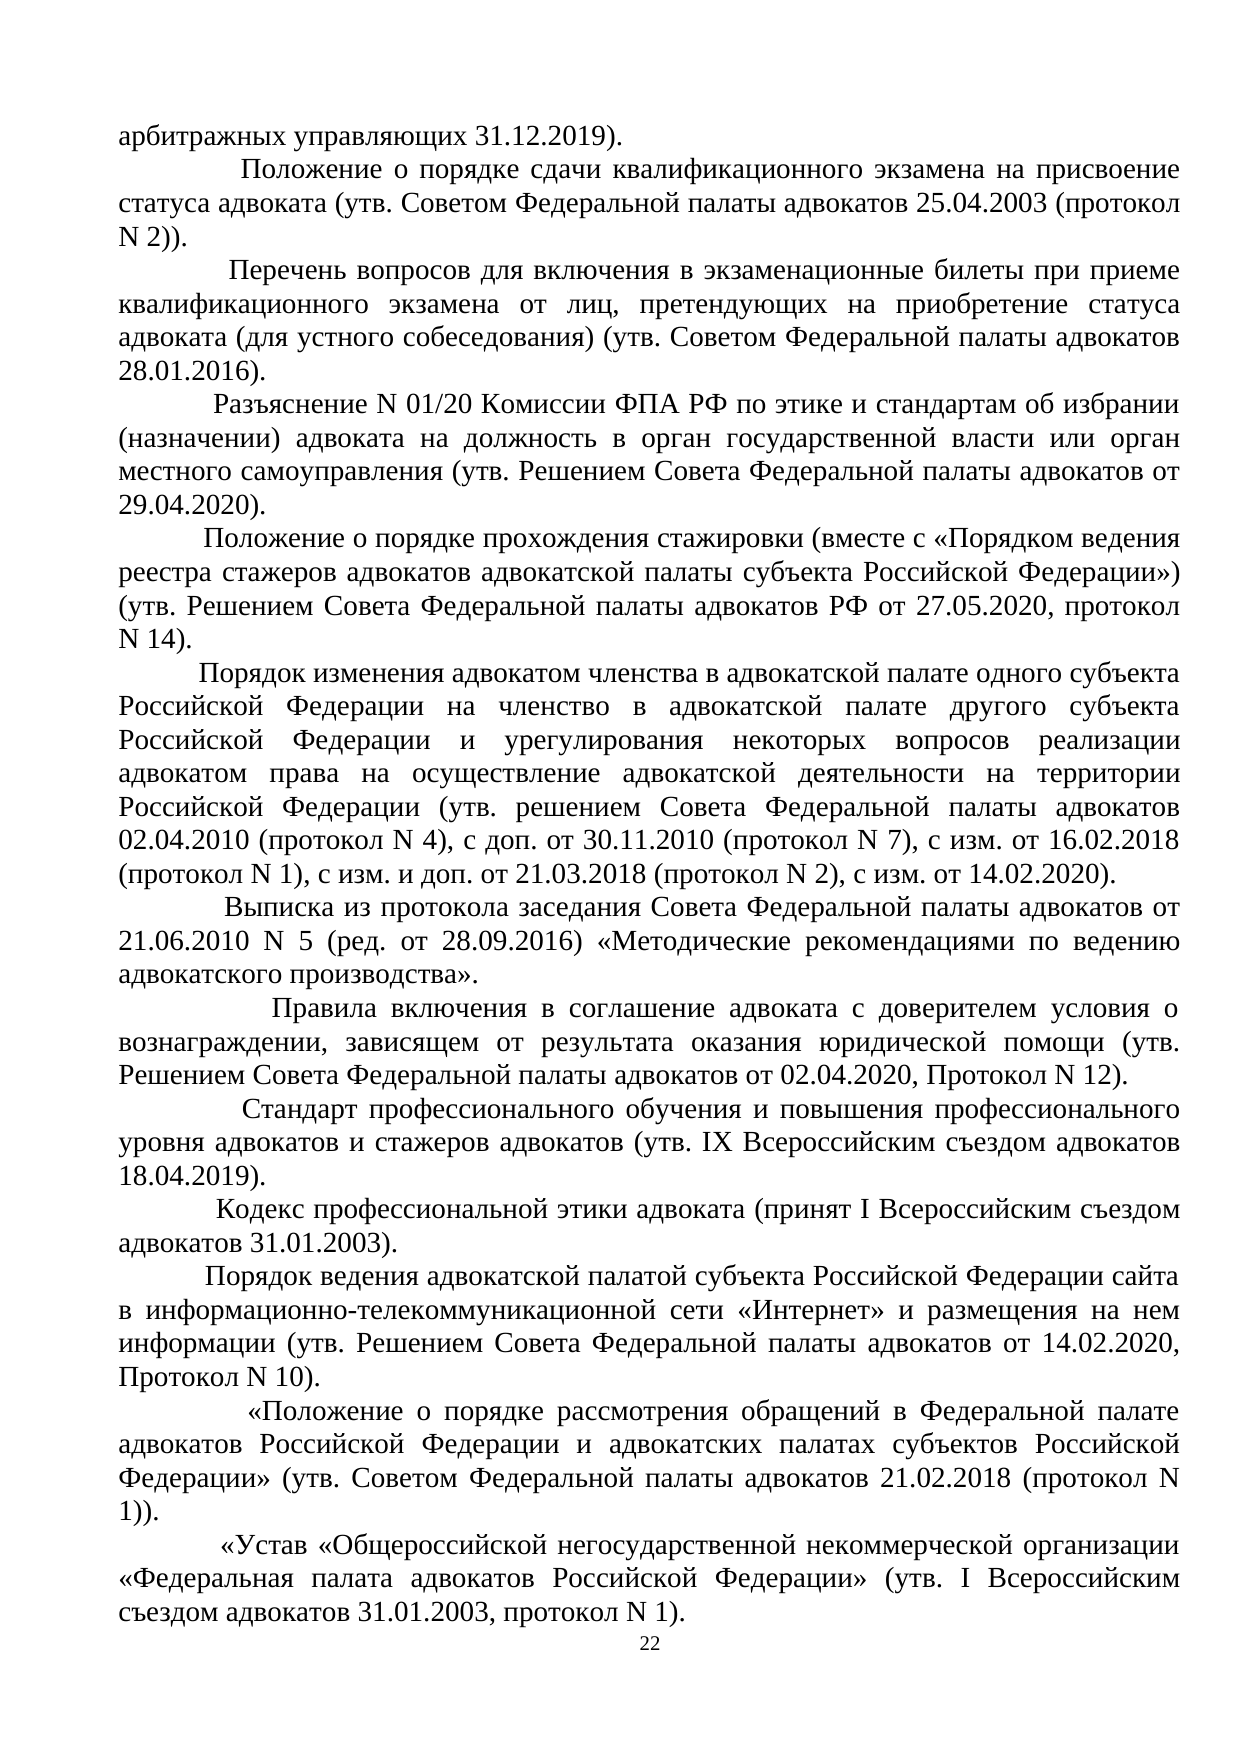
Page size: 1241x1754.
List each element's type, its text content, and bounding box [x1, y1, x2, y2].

text Перечень вопросов для включения в экзаменационные билеты при приеме квалификационного экзамена от лиц, претендующих на приобретение статуса адвоката (для устного собеседования) (утв. Советом Федеральной палаты адвокатов 28.01.2016). [118, 252, 1181, 386]
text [118, 118, 1181, 152]
text Положение о порядке прохождения стажировки (вместе с «Порядком ведения реестра стажеров адвокатов адвокатской палаты субъекта Российской Федерации») (утв. Решением Совета Федеральной палаты адвокатов РФ от 27.05.2020, протокол N 14). [118, 521, 1181, 655]
text Разъяснение N 01/20 Комиссии ФПА РФ по этике и стандартам об избрании (назначении) адвоката на должность в орган государственной власти или орган местного самоуправления (утв. Решением Совета Федеральной палаты адвокатов от 29.04.2020). [118, 386, 1181, 521]
text Кодекс профессиональной этики адвоката (принят I Всероссийским съездом адвокатов 31.01.2003). [118, 1191, 1181, 1258]
text Правила включения в соглашение адвоката с доверителем условия о вознаграждении, зависящем от результата оказания юридической помощи (утв. Решением Совета Федеральной палаты адвокатов от 02.04.2020, Протокол N 12). [118, 990, 1181, 1091]
text Положение о порядке сдачи квалификационного экзамена на присвоение статуса адвоката (утв. Советом Федеральной палаты адвокатов 25.04.2003 (протокол N 2)). [118, 152, 1181, 252]
text «Положение о порядке рассмотрения обращений в Федеральной палате адвокатов Российской Федерации и адвокатских палатах субъектов Российской Федерации» (утв. Советом Федеральной палаты адвокатов 21.02.2018 (протокол N 1)). [118, 1393, 1181, 1527]
text «Устав «Общероссийской негосударственной некоммерческой организации «Федеральная палата адвокатов Российской Федерации» (утв. I Всероссийским съездом адвокатов 31.01.2003, протокол N 1). [118, 1527, 1181, 1627]
text Порядок ведения адвокатской палатой субъекта Российской Федерации сайта в информационно-телекоммуникационной сети «Интернет» и размещения на нем информации (утв. Решением Совета Федеральной палаты адвокатов от 14.02.2020, Протокол N 10). [118, 1258, 1181, 1393]
text Выписка из протокола заседания Совета Федеральной палаты адвокатов от 21.06.2010 N 5 (ред. от 28.09.2016) «Методические рекомендациями по ведению адвокатского производства». [118, 889, 1181, 990]
text Порядок изменения адвокатом членства в адвокатской палате одного субъекта Российской Федерации на членство в адвокатской палате другого субъекта Российской Федерации и урегулирования некоторых вопросов реализации адвокатом права на осуществление адвокатской деятельности на территории Российской Федерации (утв. решением Совета Федеральной палаты адвокатов 02.04.2010 (протокол N 4), с доп. от 30.11.2010 (протокол N 7), с изм. от 16.02.2018 (протокол N 1), с изм. и доп. от 21.03.2018 (протокол N 2), с изм. от 14.02.2020). [118, 655, 1181, 889]
text Стандарт профессионального обучения и повышения профессионального уровня адвокатов и стажеров адвокатов (утв. IX Всероссийским съездом адвокатов 18.04.2019). [118, 1091, 1181, 1191]
